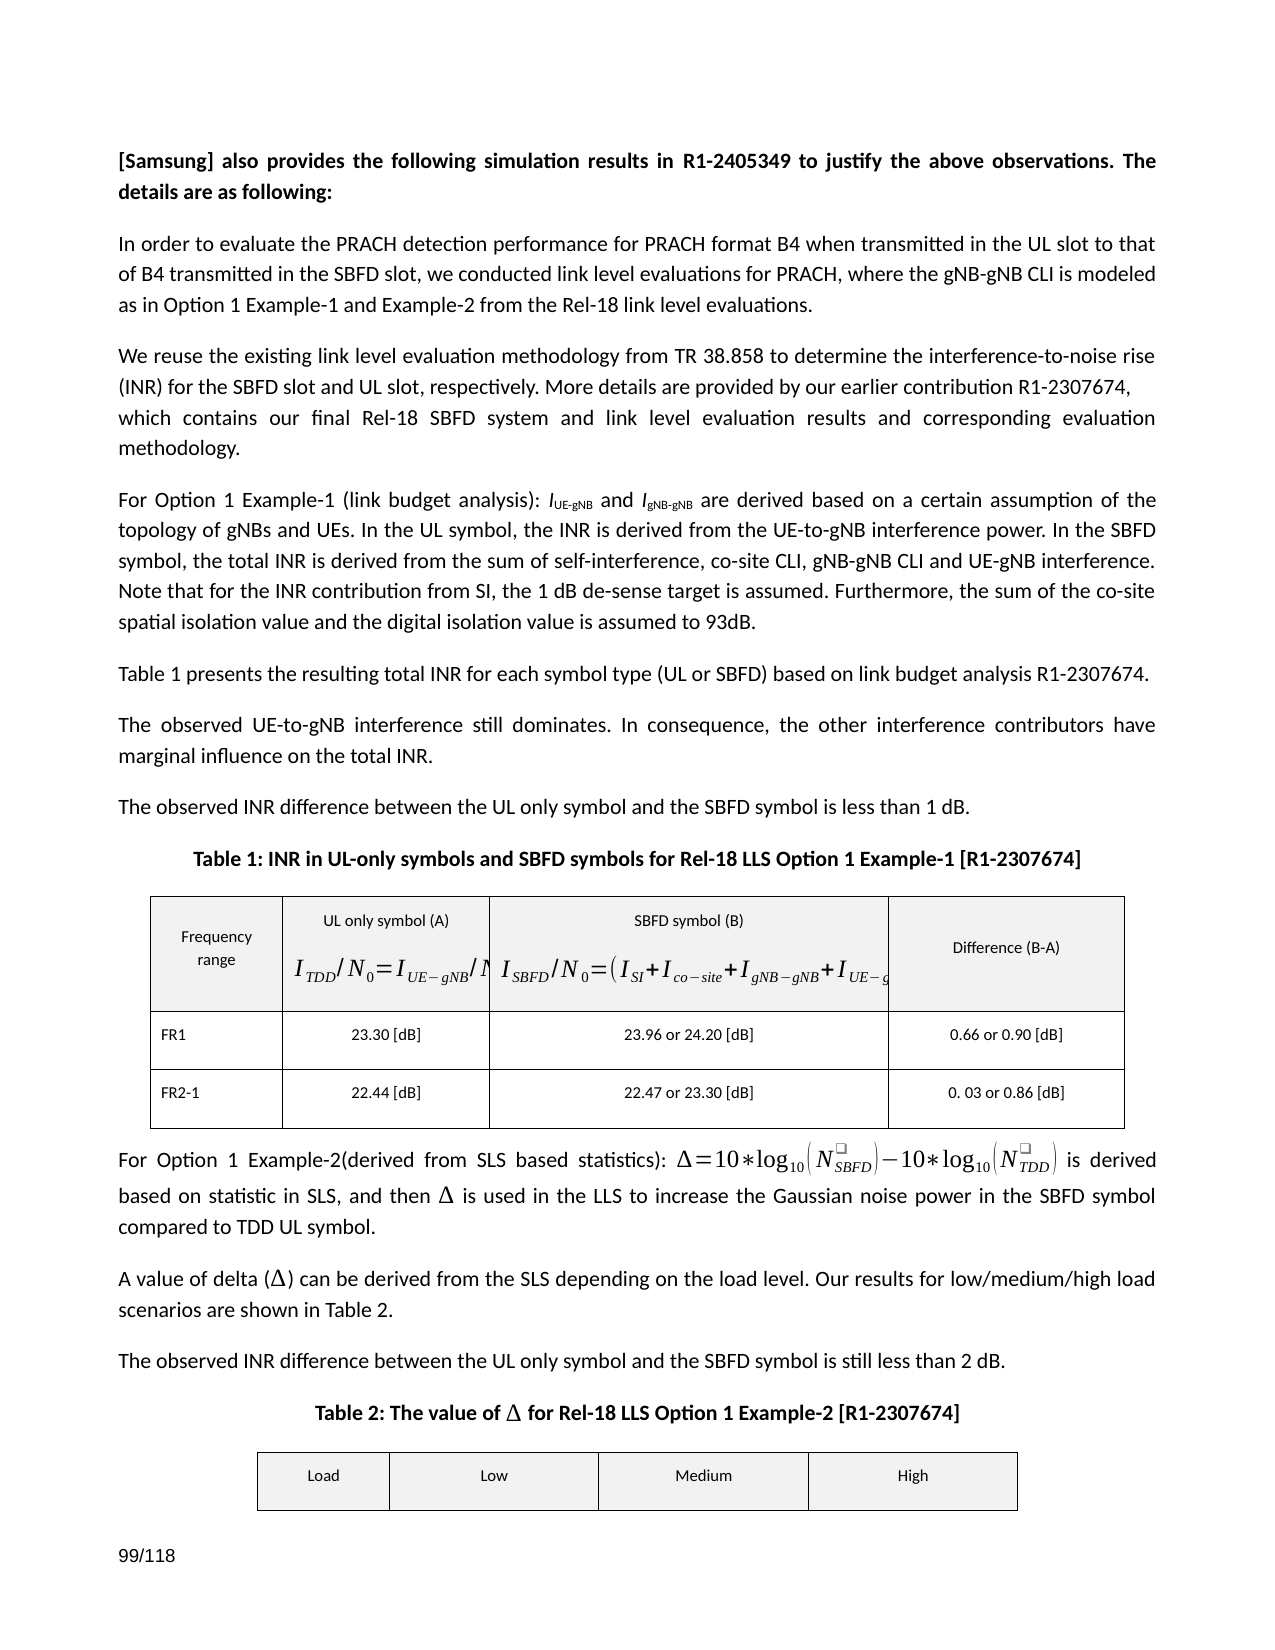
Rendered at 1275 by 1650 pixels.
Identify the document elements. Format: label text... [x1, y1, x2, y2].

table_header Medium [599, 1453, 808, 1510]
text For Option 1 Example-1 (link budget analysis): IUE-gNB and IgNB-gNB are derived based on a certain assumption of the topology of gNBs and UEs. In the UL symbol, the INR is derived from the UE-to-gNB interference power. In the SBFD symbol, the total INR is derived from the sum of self-interference, co-site CLI, gNB-gNB CLI and UE-gNB interference. Note that for the INR contribution from SI, the 1 dB de-sense target is assumed. Furthermore, the sum of the co-site spatial isolation value and the digital isolation value is assumed to 93dB. [118, 486, 1157, 635]
table_header High [809, 1453, 1017, 1510]
text The observed INR difference between the UL only symbol and the SBFD symbol is less than 1 dB. [118, 793, 1157, 820]
table_cell 0.66 or 0.90 [dB] [889, 1012, 1124, 1069]
table_cell 22.47 or 23.30 [dB] [490, 1070, 888, 1127]
text Table 1 presents the resulting total INR for each symbol type (UL or SBFD) based on link budget analysis R1-2307674. [118, 660, 1157, 686]
table_header Difference (B-A) [889, 897, 1124, 1011]
table_cell FR2-1 [151, 1070, 282, 1127]
table_header UL only symbol (A) [283, 897, 489, 1011]
text The observed UE-to-gNB interference still dominates. In consequence, the other interference contributors have marginal influence on the total INR. [118, 711, 1157, 768]
text Table 2: The value of for Rel-18 LLS Option 1 Example-2 [R1-2307674] [118, 1399, 1157, 1427]
table_header SBFD symbol (B) [490, 897, 888, 1011]
text For Option 1 Example-2(derived from SLS based statistics): is derived based on statistic in SLS, and then is used in the LLS to increase the Gaussian noise power in the SBFD symbol compared to TDD UL symbol. [118, 1141, 1157, 1240]
text [Samsung] also provides the following simulation results in R1-2405349 to justify the above observations. The details are as following: [118, 148, 1157, 205]
table_cell FR1 [151, 1012, 282, 1069]
text The observed INR difference between the UL only symbol and the SBFD symbol is still less than 2 dB. [118, 1348, 1157, 1374]
text A value of delta () can be derived from the SLS depending on the load level. Our results for low/medium/high load scenarios are shown in Table 2. [118, 1265, 1157, 1323]
table_cell 23.96 or 24.20 [dB] [490, 1012, 888, 1069]
table_cell 0. 03 or 0.86 [dB] [889, 1070, 1124, 1127]
table_header Load [258, 1453, 389, 1510]
table_cell 23.30 [dB] [283, 1012, 489, 1069]
text We reuse the existing link level evaluation methodology from TR 38.858 to determine the interference-to-noise rise (INR) for the SBFD slot and UL slot, respectively. More details are provided by our earlier contribution R1-2307674, which contains our final Rel-18 SBFD system and link level evaluation results and corresponding evaluation methodology. [118, 342, 1157, 461]
text Table 1: INR in UL-only symbols and SBFD symbols for Rel-18 LLS Option 1 Example-1 [R1-2307674] [118, 845, 1157, 871]
text In order to evaluate the PRACH detection performance for PRACH format B4 when transmitted in the UL slot to that of B4 transmitted in the SBFD slot, we conducted link level evaluations for PRACH, where the gNB-gNB CLI is modeled as in Option 1 Example-1 and Example-2 from the Rel-18 link level evaluations. [118, 230, 1157, 318]
table_header Frequency range [151, 897, 282, 1011]
table_cell 22.44 [dB] [283, 1070, 489, 1127]
table_header Low [390, 1453, 598, 1510]
